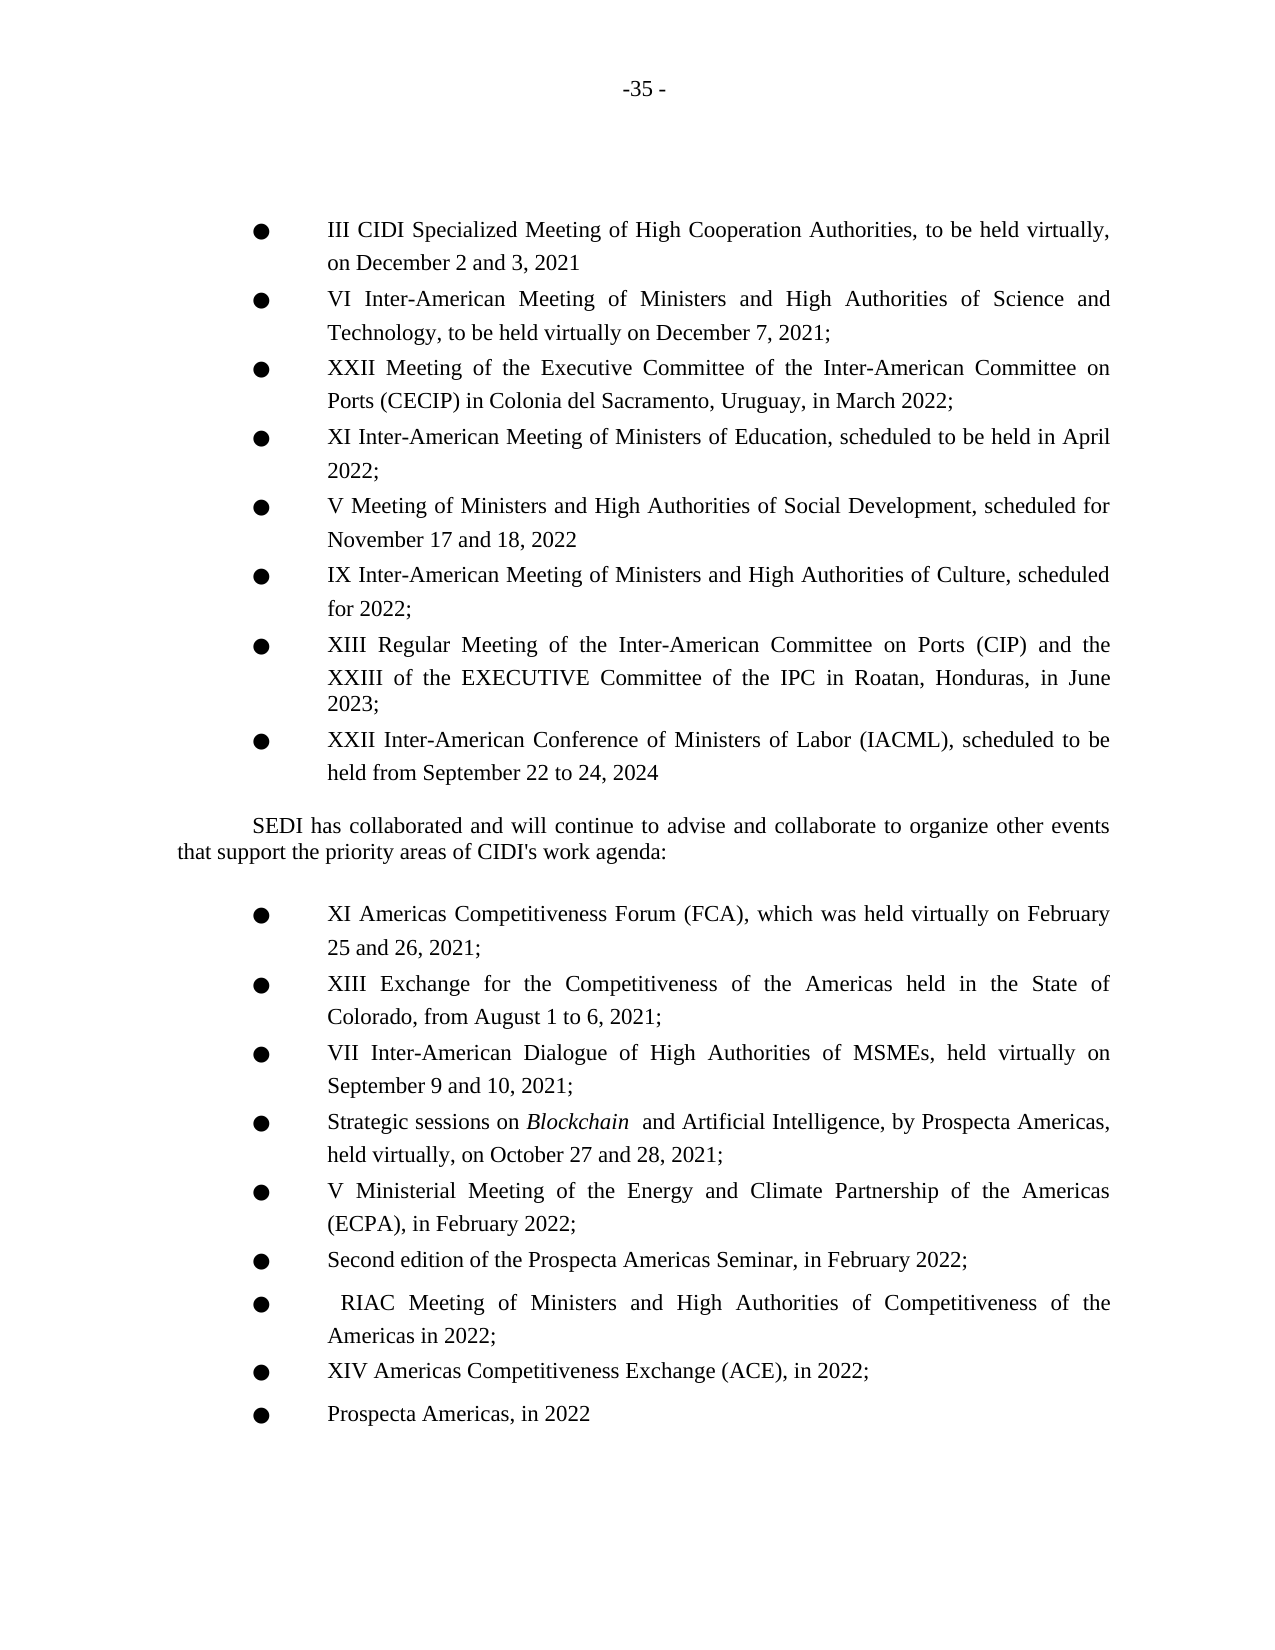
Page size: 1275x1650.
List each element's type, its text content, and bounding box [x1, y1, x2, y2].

list XIV Americas Competitiveness Exchange (ACE), in 2022; [252, 1348, 1111, 1391]
list XIII Regular Meeting of the Inter-American Committee on Ports (CIP) and the XXIII of the EXECUTIVE Committee of the IPC in Roatan, Honduras, in June 2023; [252, 621, 1111, 717]
list Strategic sessions on Blockchain and Artificial Intelligence, by Prospecta Americas, held virtually, on October 27 and 28, 2021; [252, 1098, 1111, 1167]
list XI Inter-American Meeting of Ministers of Education, scheduled to be held in April 2022; [252, 414, 1111, 483]
list VI Inter-American Meeting of Ministers and High Authorities of Science and Technology, to be held virtually on December 7, 2021; [252, 276, 1111, 345]
list XIII Exchange for the Competitiveness of the Americas held in the State of Colorado, from August 1 to 6, 2021; [252, 960, 1111, 1029]
list IX Inter-American Meeting of Ministers and High Authorities of Culture, scheduled for 2022; [252, 552, 1111, 621]
list XI Americas Competitiveness Forum (FCA), which was held virtually on February 25 and 26, 2021; [252, 891, 1111, 960]
list VII Inter-American Dialogue of High Authorities of MSMEs, held virtually on September 9 and 10, 2021; [252, 1029, 1111, 1098]
list III CIDI Specialized Meeting of High Cooperation Authorities, to be held virtually, on December 2 and 3, 2021 [252, 207, 1111, 276]
list RIAC Meeting of Ministers and High Authorities of Competitiveness of the Americas in 2022; [252, 1279, 1111, 1348]
list Second edition of the Prospecta Americas Seminar, in February 2022; [252, 1236, 1111, 1279]
list XXII Meeting of the Executive Committee of the Inter-American Committee on Ports (CECIP) in Colonia del Sacramento, Uruguay, in March 2022; [252, 345, 1111, 414]
list XXII Inter-American Conference of Ministers of Labor (IACML), scheduled to be held from September 22 to 24, 2024 [252, 717, 1111, 786]
list Prospecta Americas, in 2022 [252, 1391, 1111, 1433]
list V Meeting of Ministers and High Authorities of Social Development, scheduled for November 17 and 18, 2022 [252, 483, 1111, 552]
list V Ministerial Meeting of the Energy and Climate Partnership of the Americas (ECPA), in February 2022; [252, 1167, 1111, 1236]
text SEDI has collaborated and will continue to advise and collaborate to organize other events that support the priority areas of CIDI's work agenda: [177, 812, 1111, 865]
